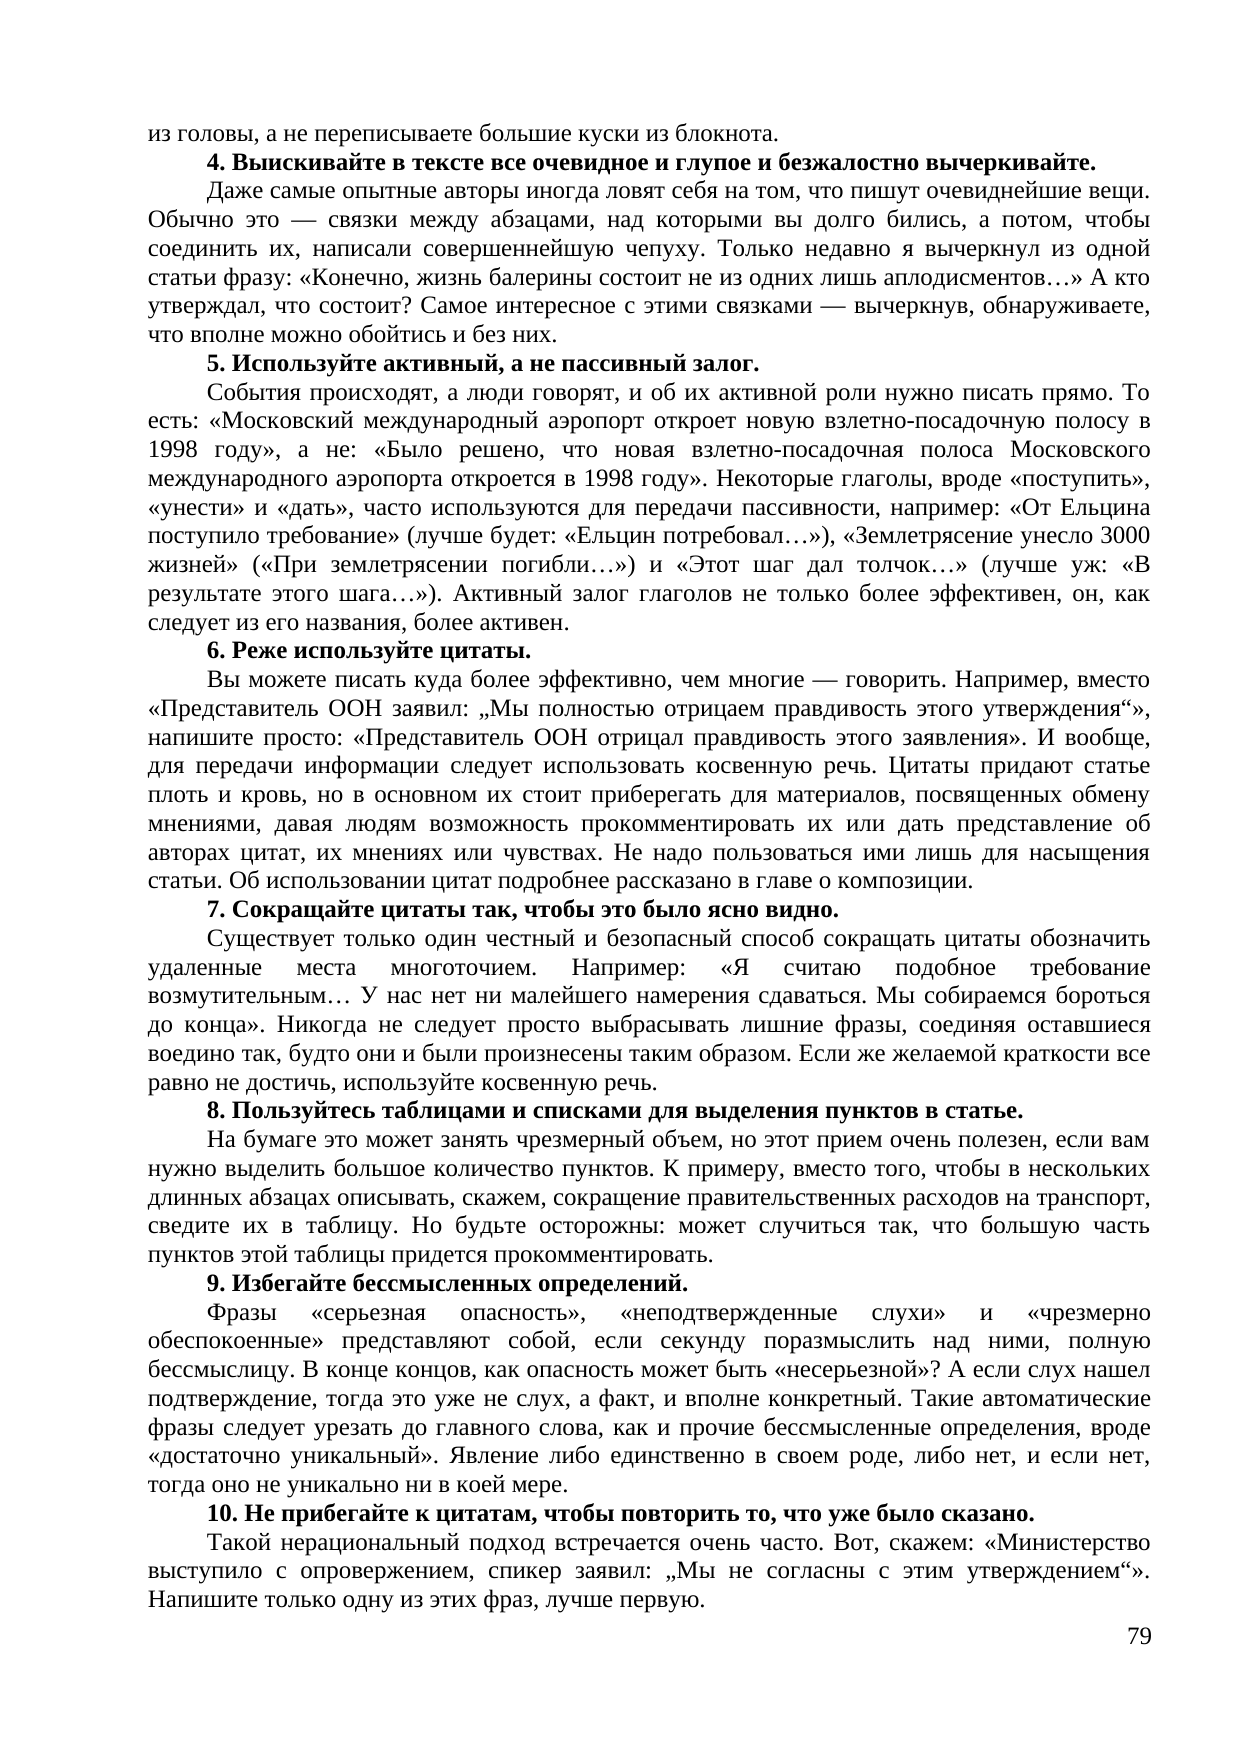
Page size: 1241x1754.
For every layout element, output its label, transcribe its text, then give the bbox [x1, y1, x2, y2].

text 5. Используйте активный, а не пассивный залог. [148, 348, 1152, 377]
text 7. Сокращайте цитаты так, чтобы это было ясно видно. [148, 894, 1152, 923]
text Вы можете писать куда более эффективно, чем многие — говорить. Например, вместо «Представитель ООН заявил: „Мы полностью отрицаем правдивость этого утверждения“», напишите просто: «Представитель ООН отрицал правдивость этого заявления». И вообще, для передачи информации следует использовать косвенную речь. Цитаты придают статье плоть и кровь, но в основном их стоит приберегать для материалов, посвященных обмену мнениями, давая людям возможность прокомментировать их или дать представление об авторах цитат, их мнениях или чувствах. Не надо пользоваться ими лишь для насыщения статьи. Об использовании цитат подробнее рассказано в главе о композиции. [148, 664, 1152, 894]
text Такой нерациональный подход встречается очень часто. Вот, скажем: «Министерство выступило с опровержением, спикер заявил: „Мы не согласны с этим утверждением“». Напишите только одну из этих фраз, лучше первую. [148, 1527, 1152, 1613]
text Фразы «серьезная опасность», «неподтвержденные слухи» и «чрезмерно обеспокоенные» представляют собой, если секунду поразмыслить над ними, полную бессмыслицу. В конце концов, как опасность может быть «несерьезной»? А если слух нашел подтверждение, тогда это уже не слух, а факт, и вполне конкретный. Такие автоматические фразы следует урезать до главного слова, как и прочие бессмысленные определения, вроде «достаточно уникальный». Явление либо единственно в своем роде, либо нет, и если нет, тогда оно не уникально ни в коей мере. [148, 1297, 1152, 1498]
text 9. Избегайте бессмысленных определений. [148, 1268, 1152, 1297]
text 10. Не прибегайте к цитатам, чтобы повторить то, что уже было сказано. [148, 1498, 1152, 1527]
text События происходят, а люди говорят, и об их активной роли нужно писать прямо. То есть: «Московский международный аэропорт откроет новую взлетно-посадочную полосу в 1998 году», а не: «Было решено, что новая взлетно-посадочная полоса Московского международного аэропорта откроется в 1998 году». Некоторые глаголы, вроде «поступить», «унести» и «дать», часто используются для передачи пассивности, например: «От Ельцина поступило требование» (лучше будет: «Ельцин потребовал…»), «Землетрясение унесло 3000 жизней» («При землетрясении погибли…») и «Этот шаг дал толчок…» (лучше уж: «В результате этого шага…»). Активный залог глаголов не только более эффективен, он, как следует из его названия, более активен. [148, 377, 1152, 636]
text Существует только один честный и безопасный способ сокращать цитаты обозначить удаленные места многоточием. Например: «Я считаю подобное требование возмутительным… У нас нет ни малейшего намерения сдаваться. Мы собираемся бороться до конца». Никогда не следует просто выбрасывать лишние фразы, соединяя оставшиеся воедино так, будто они и были произнесены таким образом. Если же желаемой краткости все равно не достичь, используйте косвенную речь. [148, 923, 1152, 1096]
text 4. Выискивайте в тексте все очевидное и глупое и безжалостно вычеркивайте. [148, 147, 1152, 176]
text 6. Реже используйте цитаты. [148, 636, 1152, 664]
text Даже самые опытные авторы иногда ловят себя на том, что пишут очевиднейшие вещи. Обычно это — связки между абзацами, над которыми вы долго бились, а потом, чтобы соединить их, написали совершеннейшую чепуху. Только недавно я вычеркнул из одной статьи фразу: «Конечно, жизнь балерины состоит не из одних лишь аплодисментов…» А кто утверждал, что состоит? Самое интересное с этими связками — вычеркнув, обнаруживаете, что вполне можно обойтись и без них. [148, 176, 1152, 348]
text На бумаге это может занять чрезмерный объем, но этот прием очень полезен, если вам нужно выделить большое количество пунктов. К примеру, вместо того, чтобы в нескольких длинных абзацах описывать, скажем, сокращение правительственных расходов на транспорт, сведите их в таблицу. Но будьте осторожны: может случиться так, что большую часть пунктов этой таблицы придется прокомментировать. [148, 1124, 1152, 1268]
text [148, 118, 1152, 147]
text 8. Пользуйтесь таблицами и списками для выделения пунктов в статье. [148, 1096, 1152, 1124]
